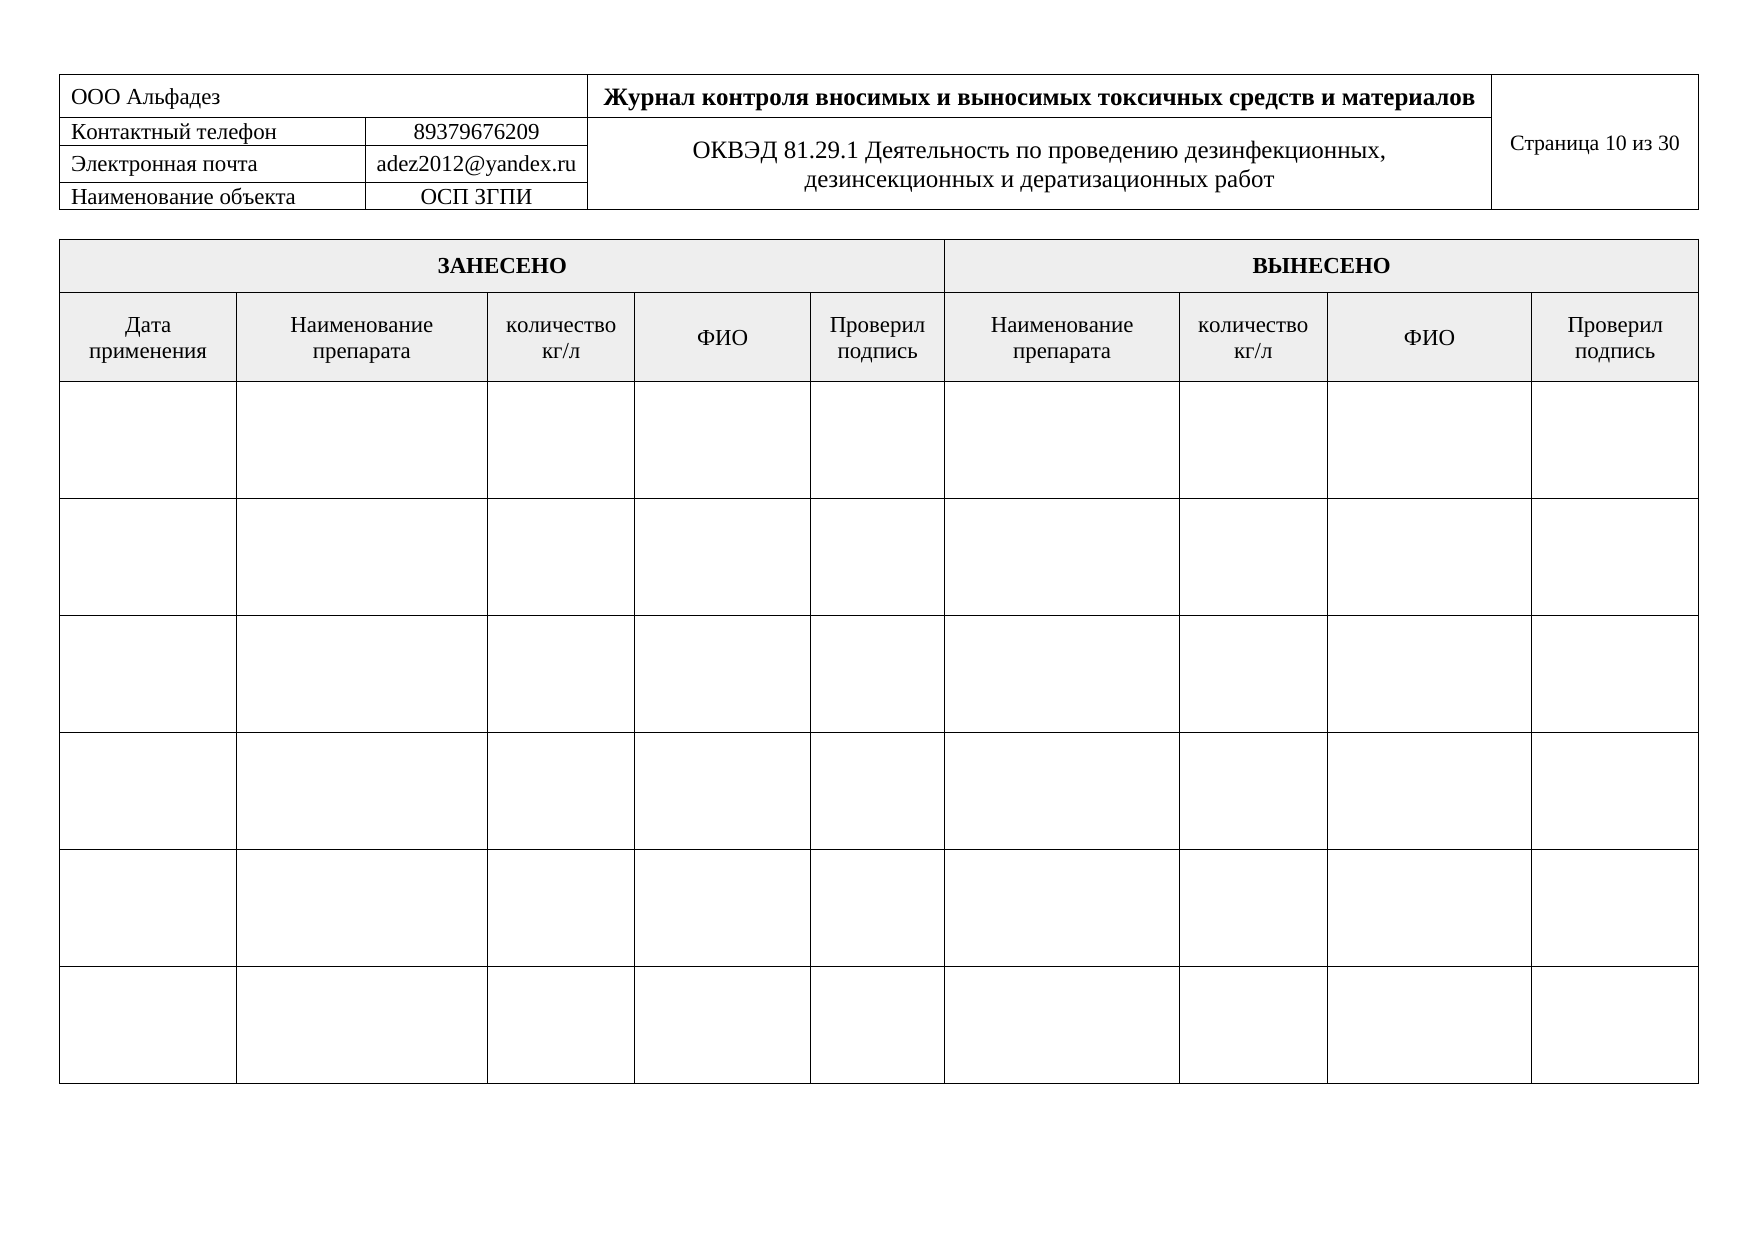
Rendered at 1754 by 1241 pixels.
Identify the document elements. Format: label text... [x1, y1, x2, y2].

table_cell [1180, 616, 1327, 732]
table_cell [488, 967, 634, 1082]
table_cell [488, 850, 634, 966]
table_cell [635, 499, 810, 615]
table_cell ФИО [1328, 293, 1531, 381]
table_cell [237, 616, 487, 732]
table_header ЗАНЕСЕНО [60, 240, 944, 292]
table_cell [811, 382, 944, 498]
table_cell [1180, 733, 1327, 849]
table_cell [945, 733, 1179, 849]
table_cell [1328, 499, 1531, 615]
table_cell [60, 382, 236, 498]
table_cell [945, 967, 1179, 1082]
table_cell [60, 616, 236, 732]
table_cell [635, 850, 810, 966]
table_cell [635, 967, 810, 1082]
table_cell [945, 616, 1179, 732]
table_cell [60, 967, 236, 1082]
table_cell [488, 616, 634, 732]
table_cell [237, 733, 487, 849]
table_cell [945, 850, 1179, 966]
table_cell [60, 850, 236, 966]
table_cell [1532, 499, 1698, 615]
table_cell Дата применения [60, 293, 236, 381]
table_cell [488, 733, 634, 849]
table_cell [635, 382, 810, 498]
table_cell ФИО [635, 293, 810, 381]
table_cell количество кг/л [488, 293, 634, 381]
table_cell [60, 499, 236, 615]
table_cell [237, 850, 487, 966]
table_cell [237, 499, 487, 615]
table_cell количество кг/л [1180, 293, 1327, 381]
table_cell [1180, 850, 1327, 966]
table_cell [1328, 382, 1531, 498]
table_cell [635, 733, 810, 849]
table_cell [1532, 382, 1698, 498]
table_cell Наименование препарата [945, 293, 1179, 381]
table_cell [811, 616, 944, 732]
table_cell [1532, 616, 1698, 732]
table_cell [635, 616, 810, 732]
table_cell Проверил подпись [1532, 293, 1698, 381]
table_cell [1532, 850, 1698, 966]
table_cell [811, 733, 944, 849]
table_cell [811, 967, 944, 1082]
table_cell [1328, 967, 1531, 1082]
table_cell [1328, 850, 1531, 966]
table_cell [945, 499, 1179, 615]
table_cell [1328, 733, 1531, 849]
table_cell [945, 382, 1179, 498]
table_cell [1180, 382, 1327, 498]
table_cell [1532, 733, 1698, 849]
table_cell [1328, 616, 1531, 732]
table_cell [60, 733, 236, 849]
table_cell [811, 850, 944, 966]
table_cell [237, 967, 487, 1082]
table_cell [488, 382, 634, 498]
table_cell Проверил подпись [811, 293, 944, 381]
table_cell [1180, 967, 1327, 1082]
table_header ВЫНЕСЕНО [945, 240, 1698, 292]
table_cell [1532, 967, 1698, 1082]
table_cell [1180, 499, 1327, 615]
table_cell Наименование препарата [237, 293, 487, 381]
table_cell [237, 382, 487, 498]
table_cell [488, 499, 634, 615]
table_cell [811, 499, 944, 615]
